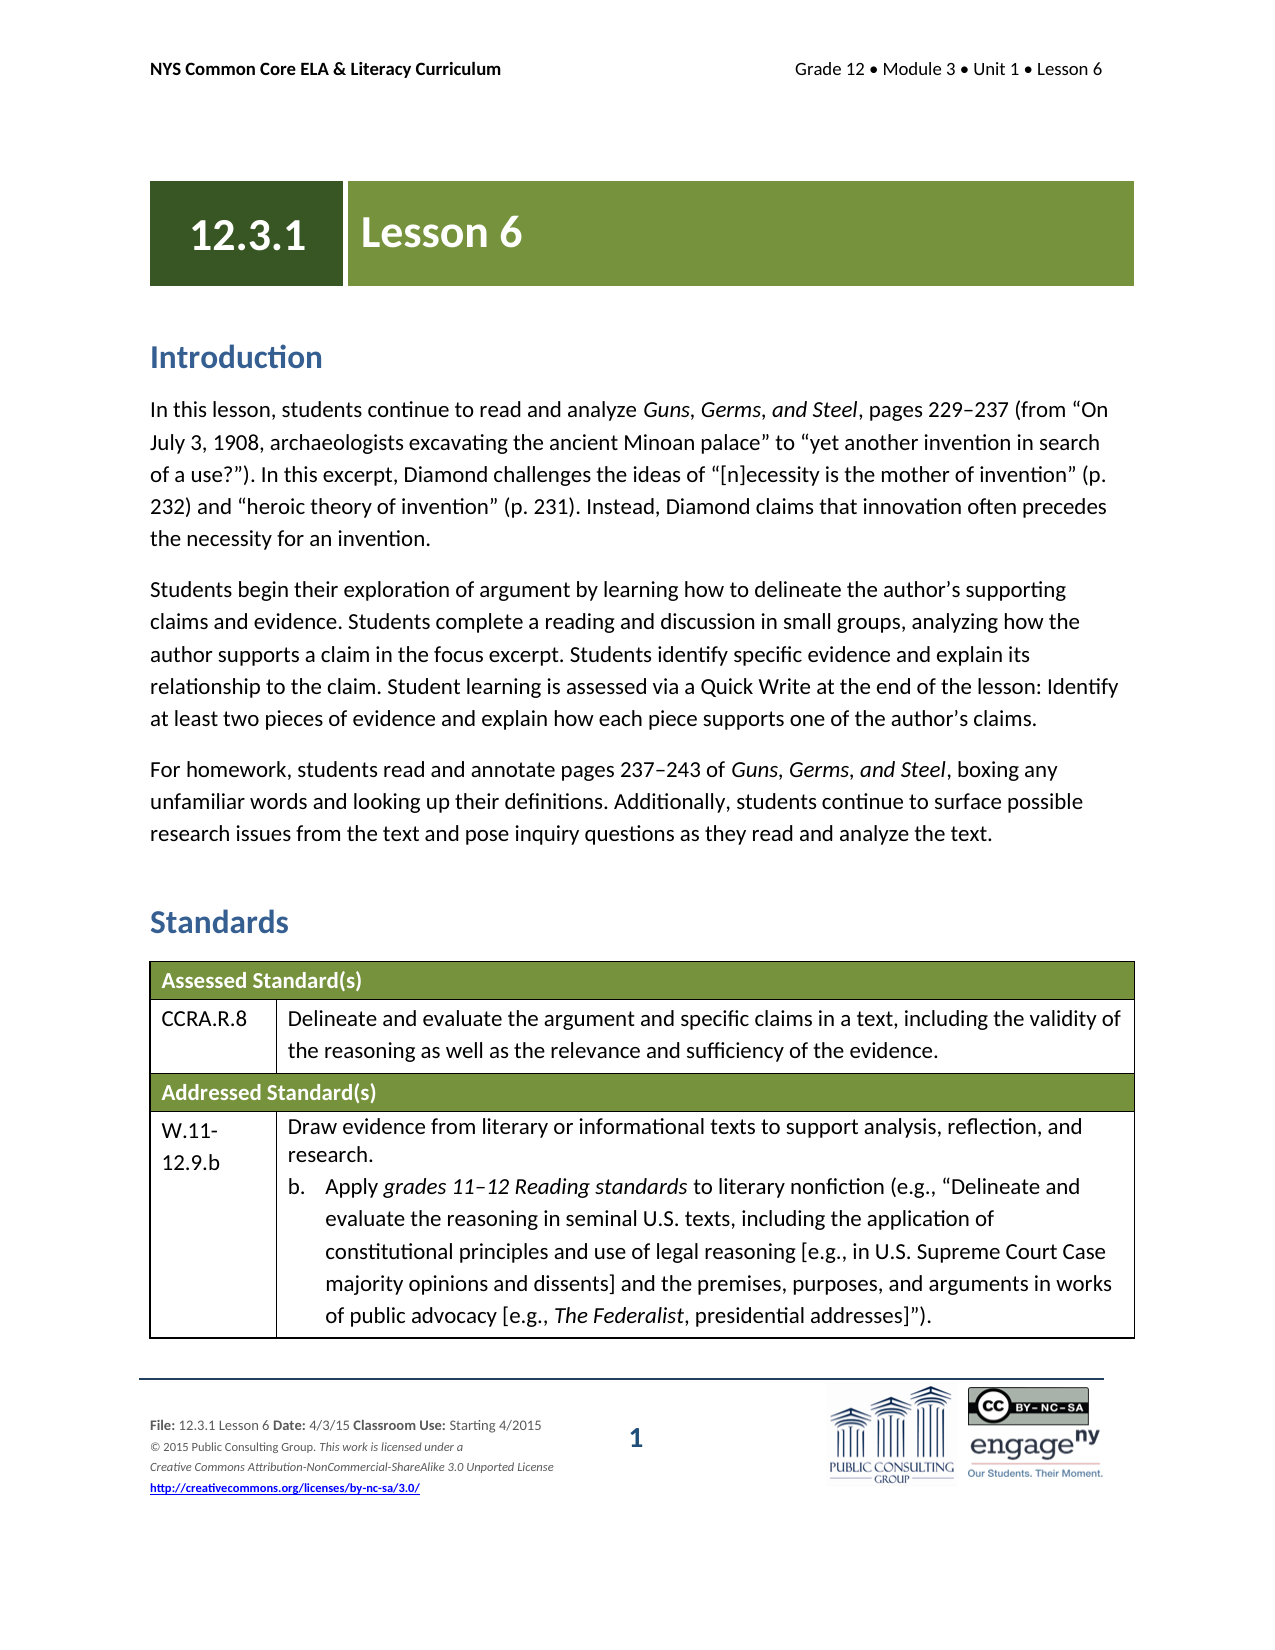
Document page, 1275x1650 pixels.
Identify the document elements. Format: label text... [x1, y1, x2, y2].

picture [825, 1382, 1104, 1487]
table_cell CCRA.R.8 [151, 1000, 276, 1073]
table_cell Addressed Standard(s) [151, 1074, 1134, 1111]
text For homework, students read and annotate pages 237–243 of Guns, Germs, and Steel, boxing any unfamiliar words and looking up their definitions. Additionally, students continue to surface possible research issues from the text and pose inquiry questions as they read and analyze the text. [150, 755, 1125, 847]
table_cell Draw evidence from literary or informational texts to support analysis, reflection, and research. Apply grades 11–12 Reading standards to literary nonfiction (e.g., “Delineate and evaluate the reasoning in seminal U.S. texts, including the application of constitutional principles and use of legal reasoning [e.g., in U.S. Supreme Court Case majority opinions and dissents] and the premises, purposes, and arguments in works of public advocacy [e.g., The Federalist, presidential addresses]”). [277, 1112, 1134, 1337]
subtitle Introduction [150, 336, 1125, 377]
table_cell Delineate and evaluate the argument and specific claims in a text, including the validity of the reasoning as well as the relevance and sufficiency of the evidence. [277, 1000, 1134, 1073]
text Students begin their exploration of argument by learning how to delineate the author’s supporting claims and evidence. Students complete a reading and discussion in small groups, analyzing how the author supports a claim in the focus excerpt. Students identify specific evidence and explain its relationship to the claim. Student learning is assessed via a Quick Write at the end of the lesson: Identify at least two pieces of evidence and explain how each piece supports one of the author’s claims. [150, 575, 1125, 732]
table_cell W.11-12.9.b [151, 1112, 276, 1337]
table_header 12.3.1 [150, 181, 343, 286]
table_header Assessed Standard(s) [151, 962, 1134, 999]
table_header Lesson 6 [348, 181, 1134, 286]
subtitle Standards [150, 902, 1125, 942]
text In this lesson, students continue to read and analyze Guns, Germs, and Steel, pages 229–237 (from “On July 3, 1908, archaeologists excavating the ancient Minoan palace” to “yet another invention in search of a use?”). In this excerpt, Diamond challenges the ideas of “[n]ecessity is the mother of invention” (p. 232) and “heroic theory of invention” (p. 231). Instead, Diamond claims that innovation often precedes the necessity for an invention. [150, 396, 1125, 552]
